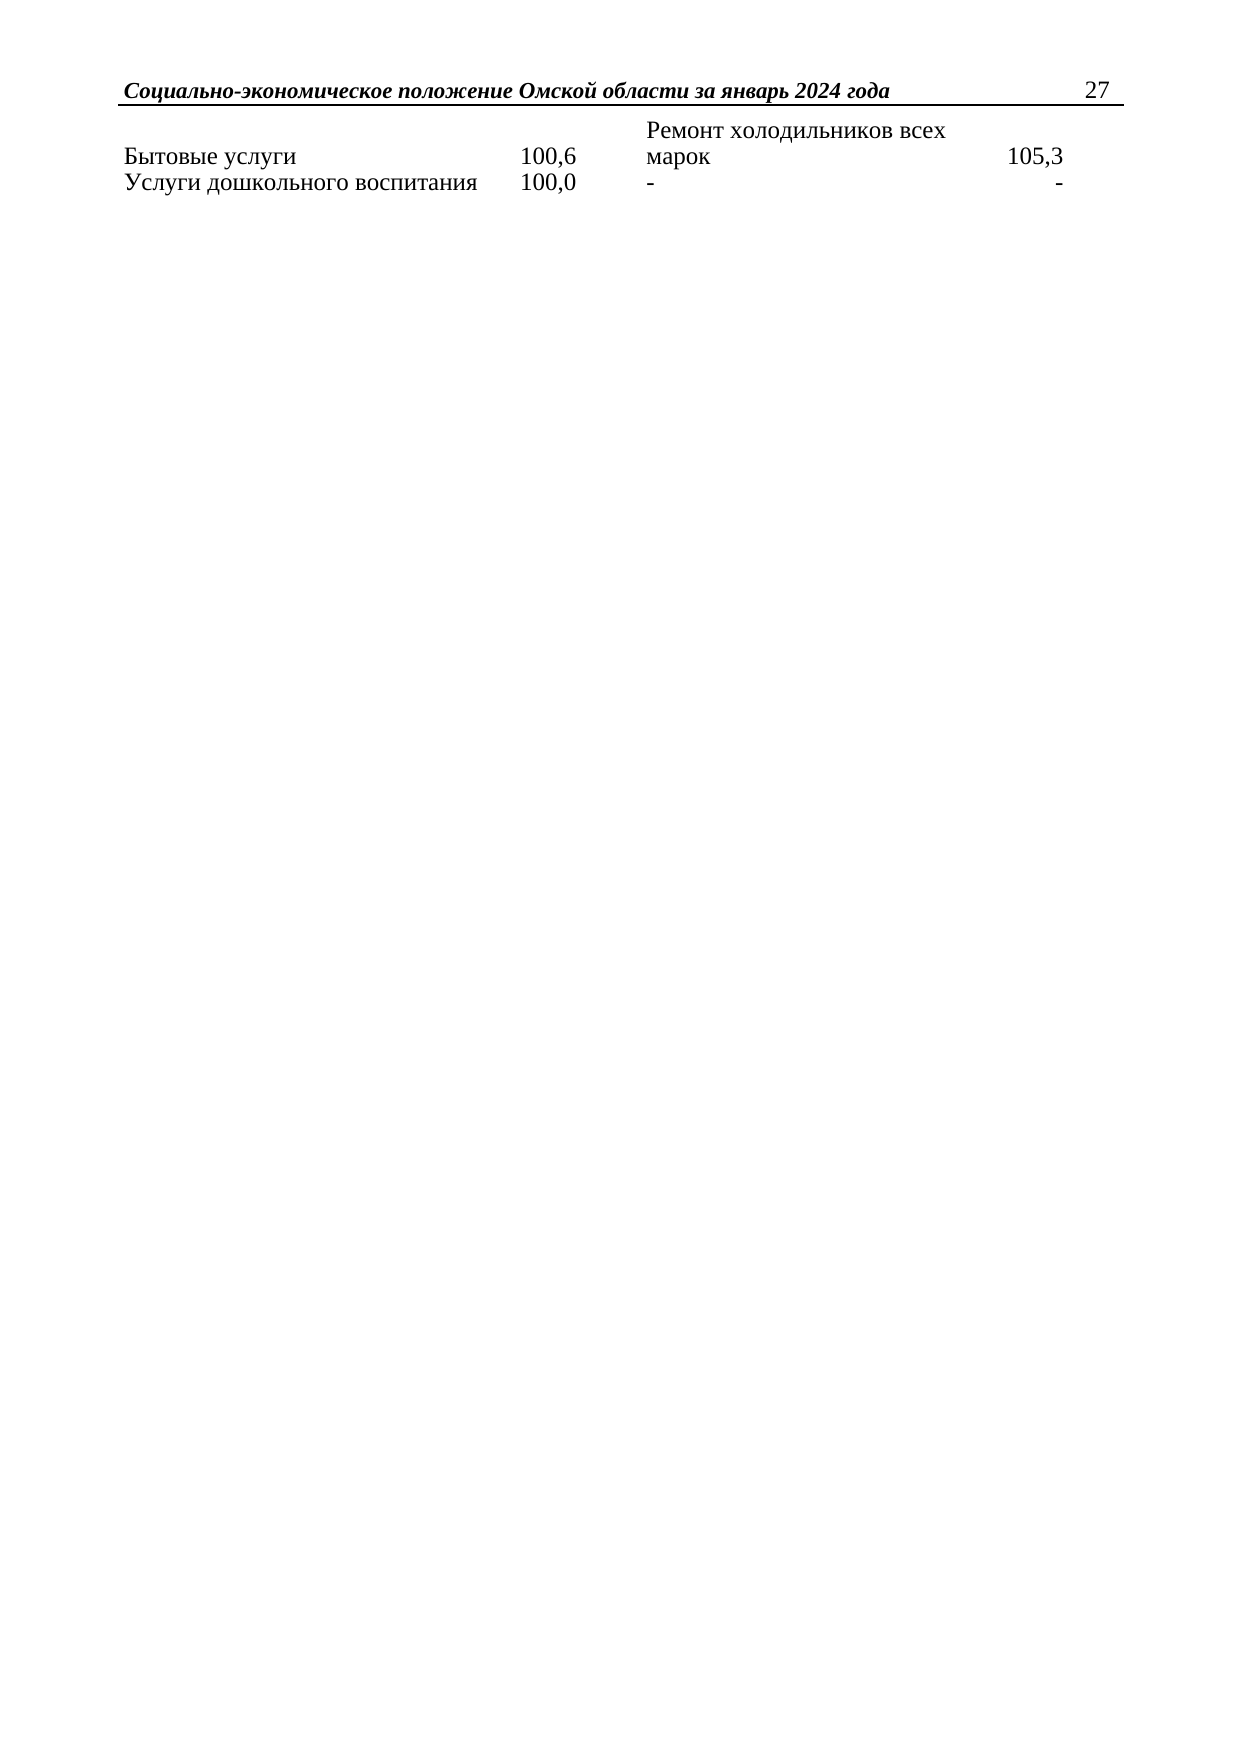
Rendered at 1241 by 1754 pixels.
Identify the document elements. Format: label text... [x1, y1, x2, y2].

table_cell 100,0 [502, 170, 635, 196]
table_cell 100,6 [502, 118, 635, 170]
table_cell Бытовые услуги [112, 118, 502, 170]
table_cell - [989, 170, 1119, 196]
table_cell - [635, 170, 989, 196]
table_cell Услуги дошкольного воспитания [112, 170, 502, 196]
table_cell Ремонт холодильников всех марок [635, 118, 989, 170]
table_cell 105,3 [989, 118, 1119, 170]
